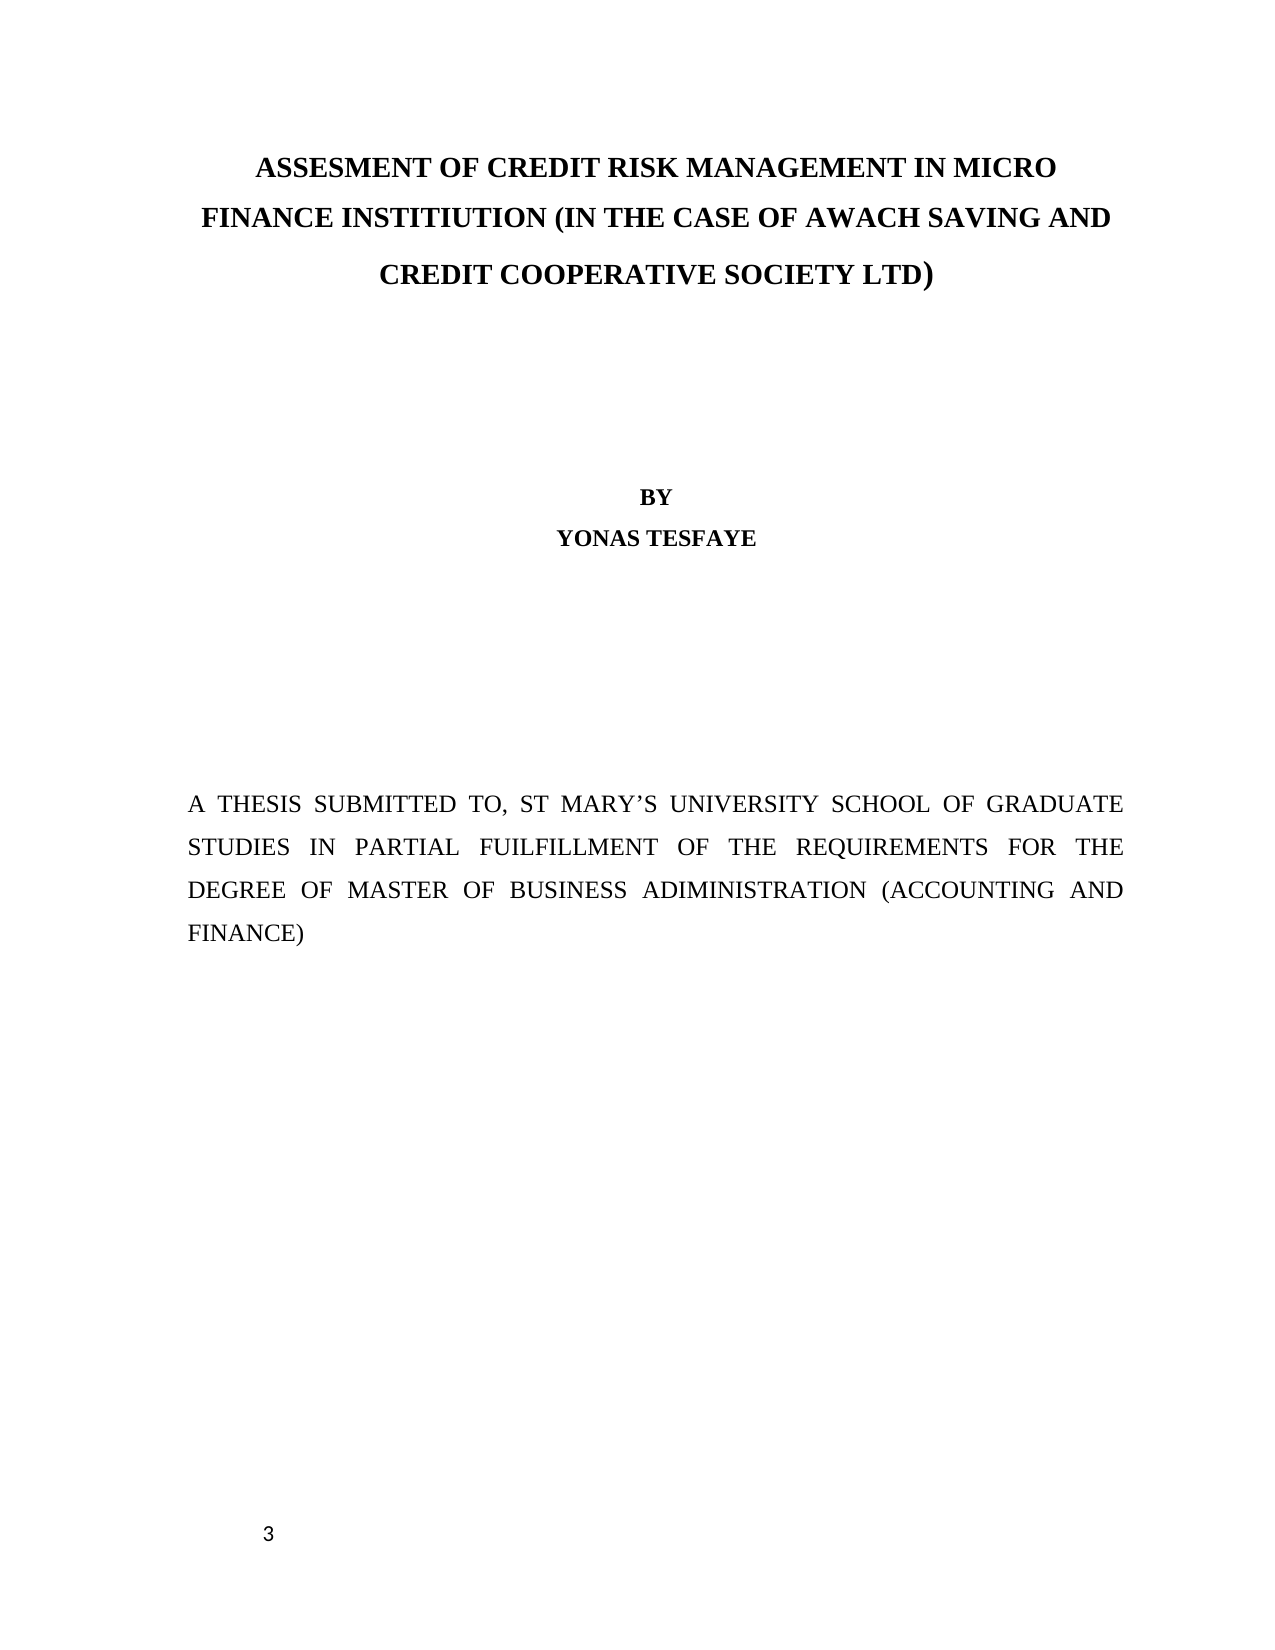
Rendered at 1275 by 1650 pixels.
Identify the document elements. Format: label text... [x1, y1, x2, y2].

text A THESIS SUBMITTED TO, ST MARY’S UNIVERSITY SCHOOL OF GRADUATE STUDIES IN PARTIAL FUILFILLMENT OF THE REQUIREMENTS FOR THE DEGREE OF MASTER OF BUSINESS ADIMINISTRATION (ACCOUNTING AND FINANCE) [187, 789, 1125, 947]
text BY [187, 483, 1125, 511]
text YONAS TESFAYE [187, 524, 1125, 552]
text ASSESMENT OF CREDIT RISK MANAGEMENT IN MICRO FINANCE INSTITIUTION (IN THE CASE OF AWACH SAVING AND CREDIT COOPERATIVE SOCIETY LTD) [187, 150, 1125, 291]
